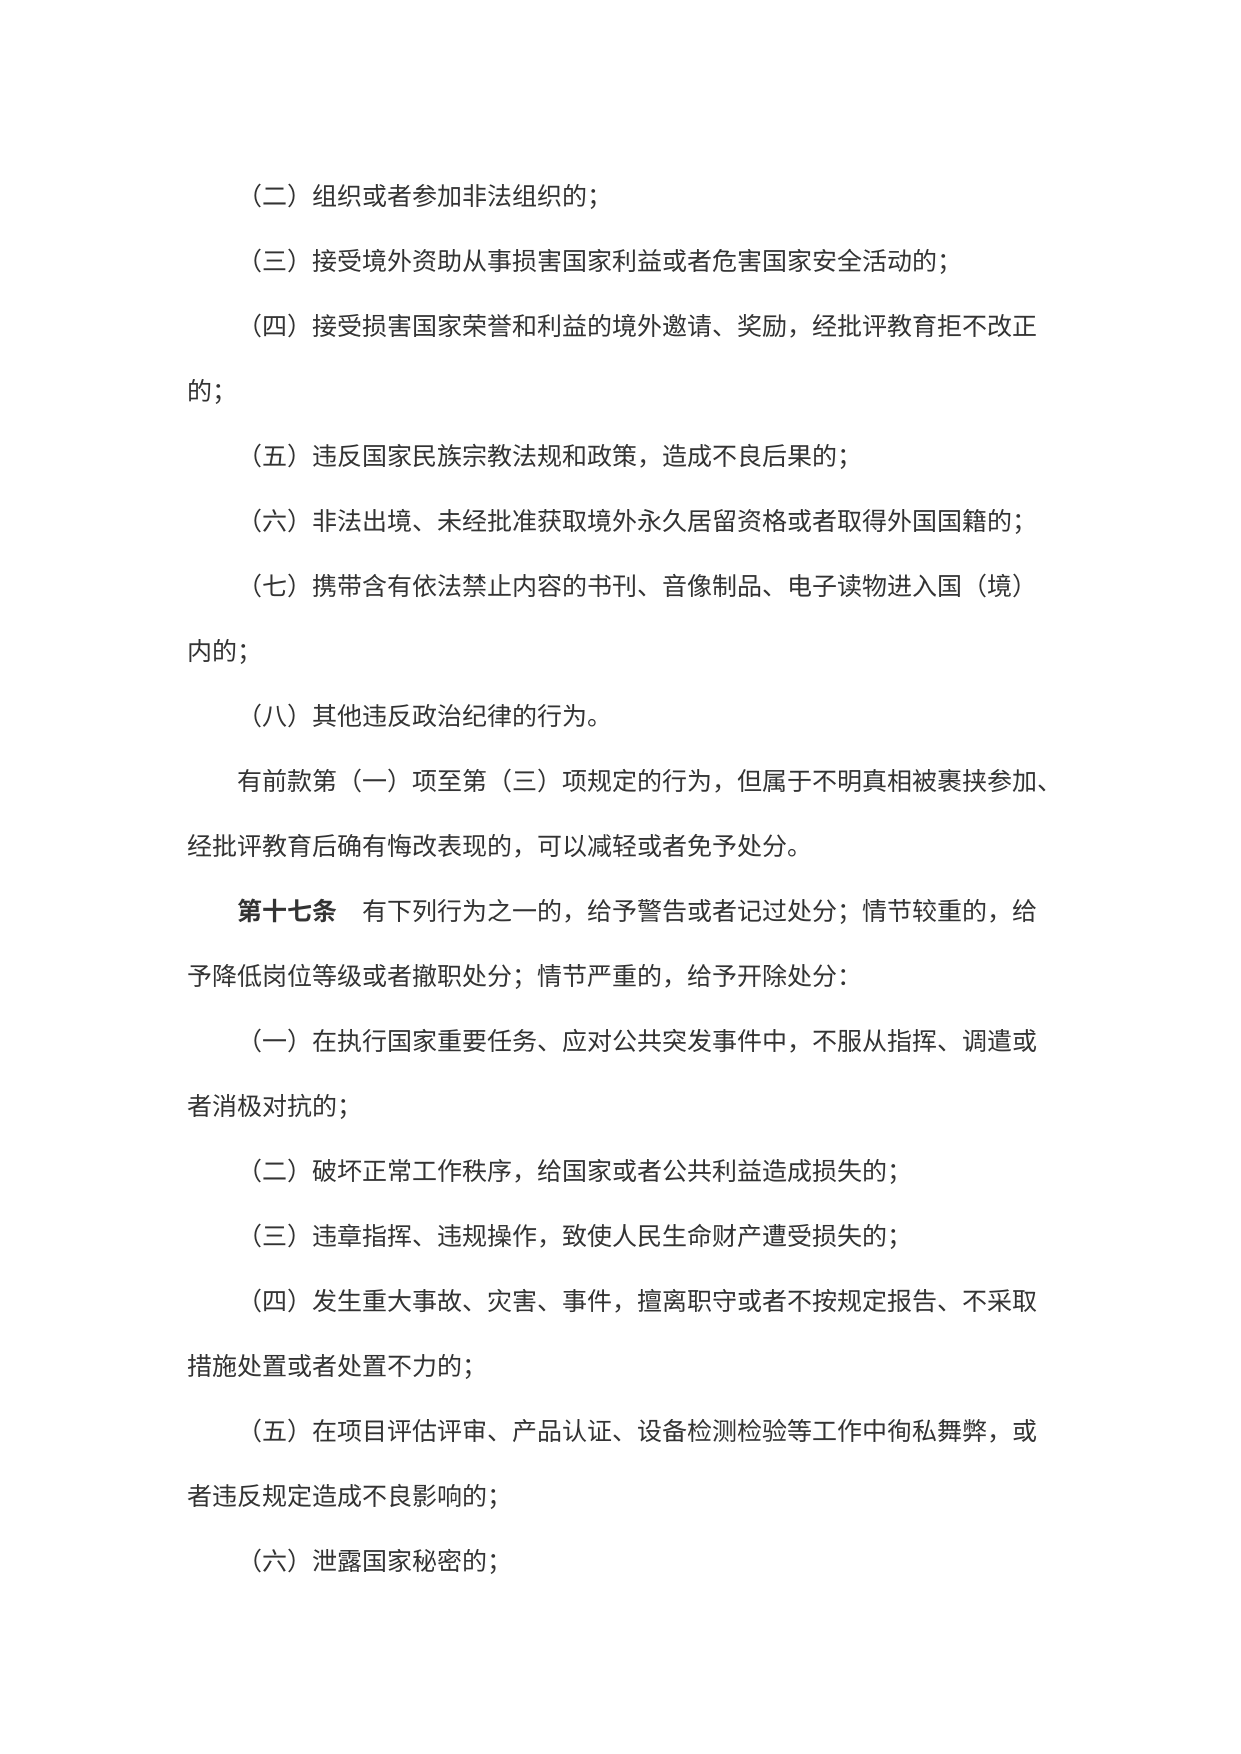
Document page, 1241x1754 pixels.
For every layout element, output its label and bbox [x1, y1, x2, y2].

text [187, 162, 1053, 1592]
